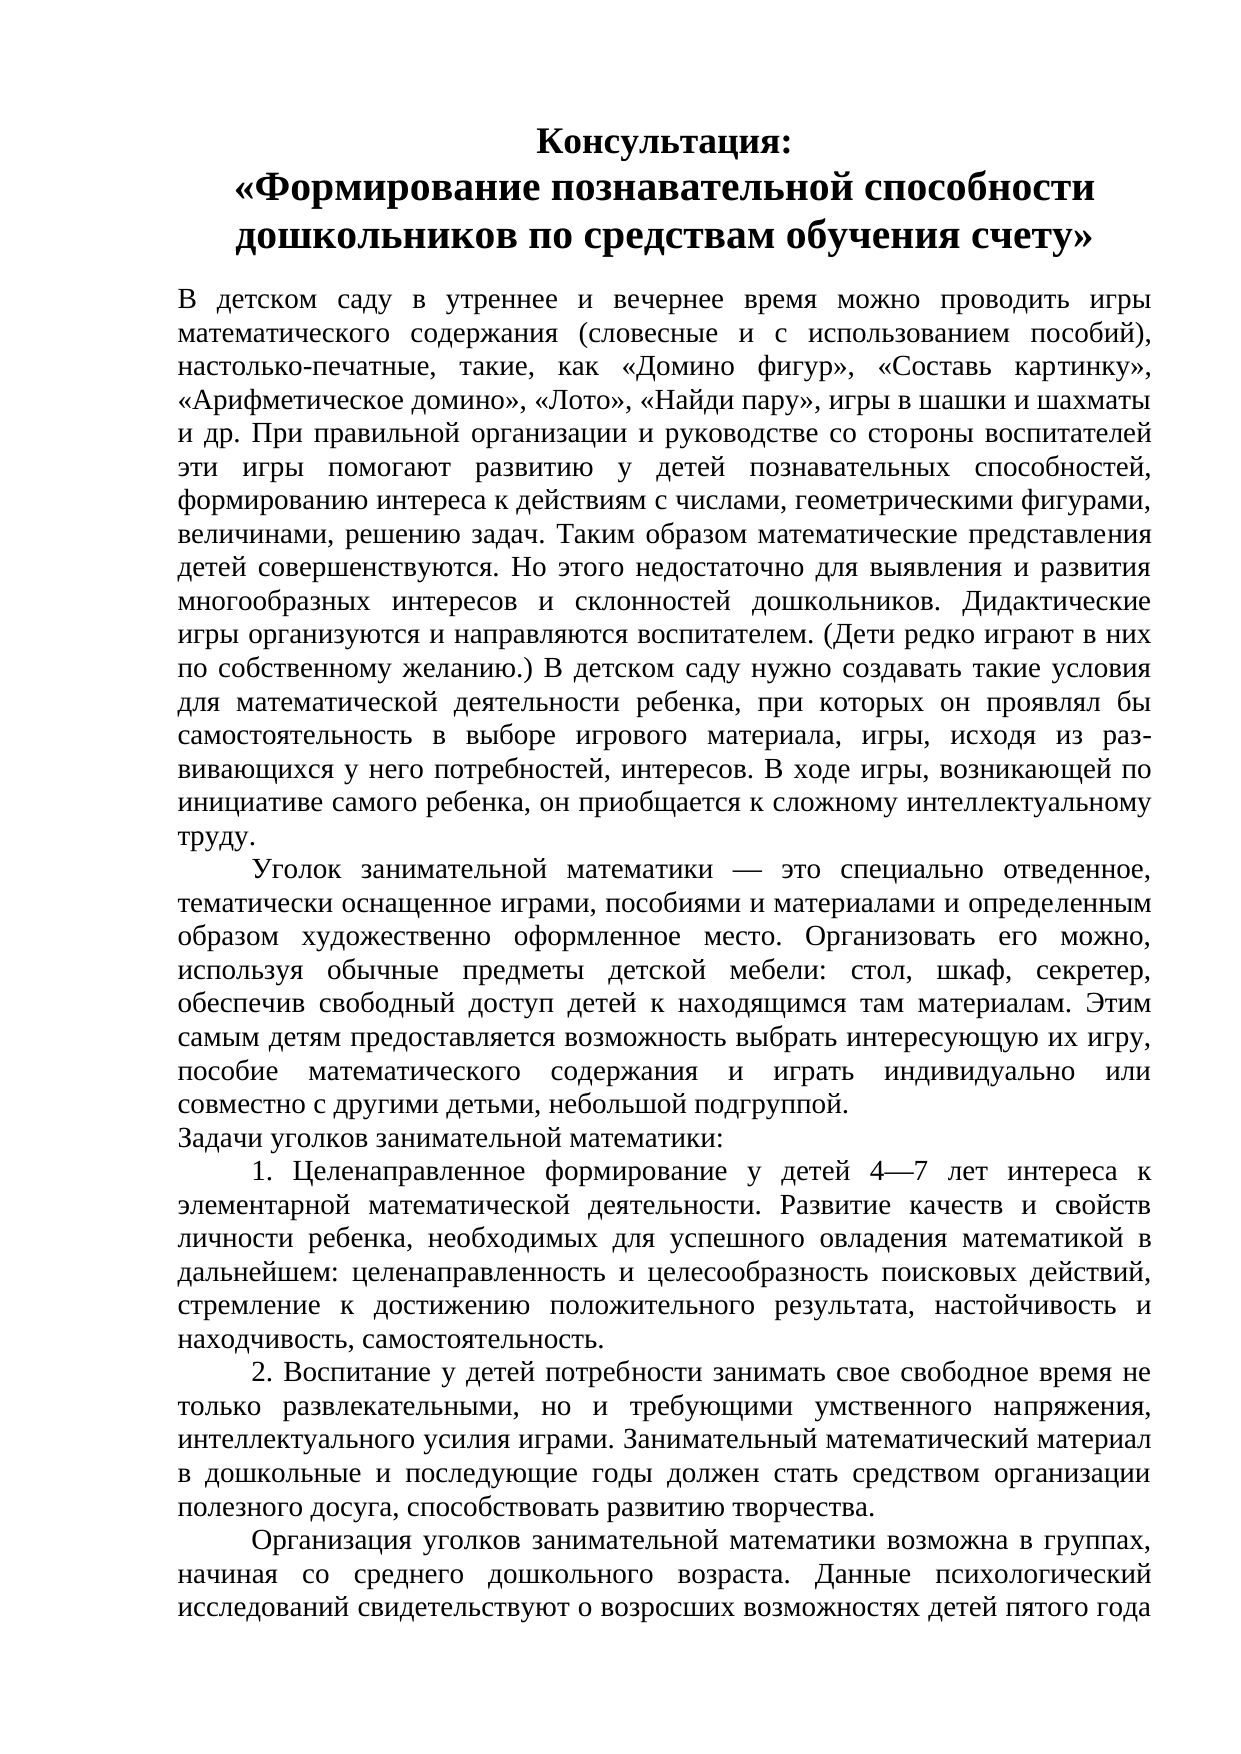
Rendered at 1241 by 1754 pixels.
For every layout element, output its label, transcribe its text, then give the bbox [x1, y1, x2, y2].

text 1. Целенаправленное формирование у детей 4—7 лет интереса к элементарной математической деятельности. Развитие качеств и свойств личности ребенка, необходимых для успешного овладения математикой в дальнейшем: целенаправленность и целесообразность поисковых действий, стремление к достижению положительного результата, настойчивость и находчивость, самостоятельность. [177, 1153, 1152, 1354]
text 2. Воспитание у детей потребности занимать свое свободное время не только развлекательными, но и требующими умственного напряжения, интеллектуального усилия играми. Занимательный математический материал в дошкольные и последующие годы должен стать средством организации полезного досуга, способствовать развитию творчества. [177, 1354, 1152, 1522]
text В детском саду в утреннее и вечернее время можно проводить игры математического содержания (словесные и с использованием пособий), настолько-печатные, такие, как «Домино фигур», «Составь картинку», «Арифметическое домино», «Лото», «Найди пару», игры в шашки и шахматы и др. При правильной организации и руководстве со стороны воспитателей эти игры помогают развитию у детей познавательных способностей, формированию интереса к действиям с числами, геометрическими фигурами, величинами, решению задач. Таким образом математические представления детей совершенствуются. Но этого недостаточно для выявления и развития многообразных интересов и склонностей дошкольников. Дидактические игры организуются и направляются воспитателем. (Дети редко играют в них по собственному желанию.) В детском саду нужно создавать такие условия для математической деятельности ребенка, при которых он проявлял бы самостоятельность в выборе игрового материала, игры, исходя из развивающихся у него потребностей, интересов. В ходе игры, возникающей по инициативе самого ребенка, он приобщается к сложному интеллектуальному труду. [177, 281, 1152, 851]
text Уголок занимательной математики — это специально отведенное, тематически оснащенное играми, пособиями и материалами и определенным образом художественно оформленное место. Организовать его можно, используя обычные предметы детской мебели: стол, шкаф, секретер, обеспечив свободный доступ детей к находящимся там материалам. Этим самым детям предоставляется возможность выбрать интересующую их игру, пособие математического содержания и играть индивидуально или совместно с другими детьми, небольшой подгруппой. [177, 851, 1152, 1120]
text Консультация: [177, 118, 1152, 161]
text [177, 1522, 1152, 1623]
text «Формирование познавательной способности дошкольников по средствам обучения счету» [177, 161, 1152, 257]
text Задачи уголков занимательной математики: [177, 1120, 1152, 1153]
